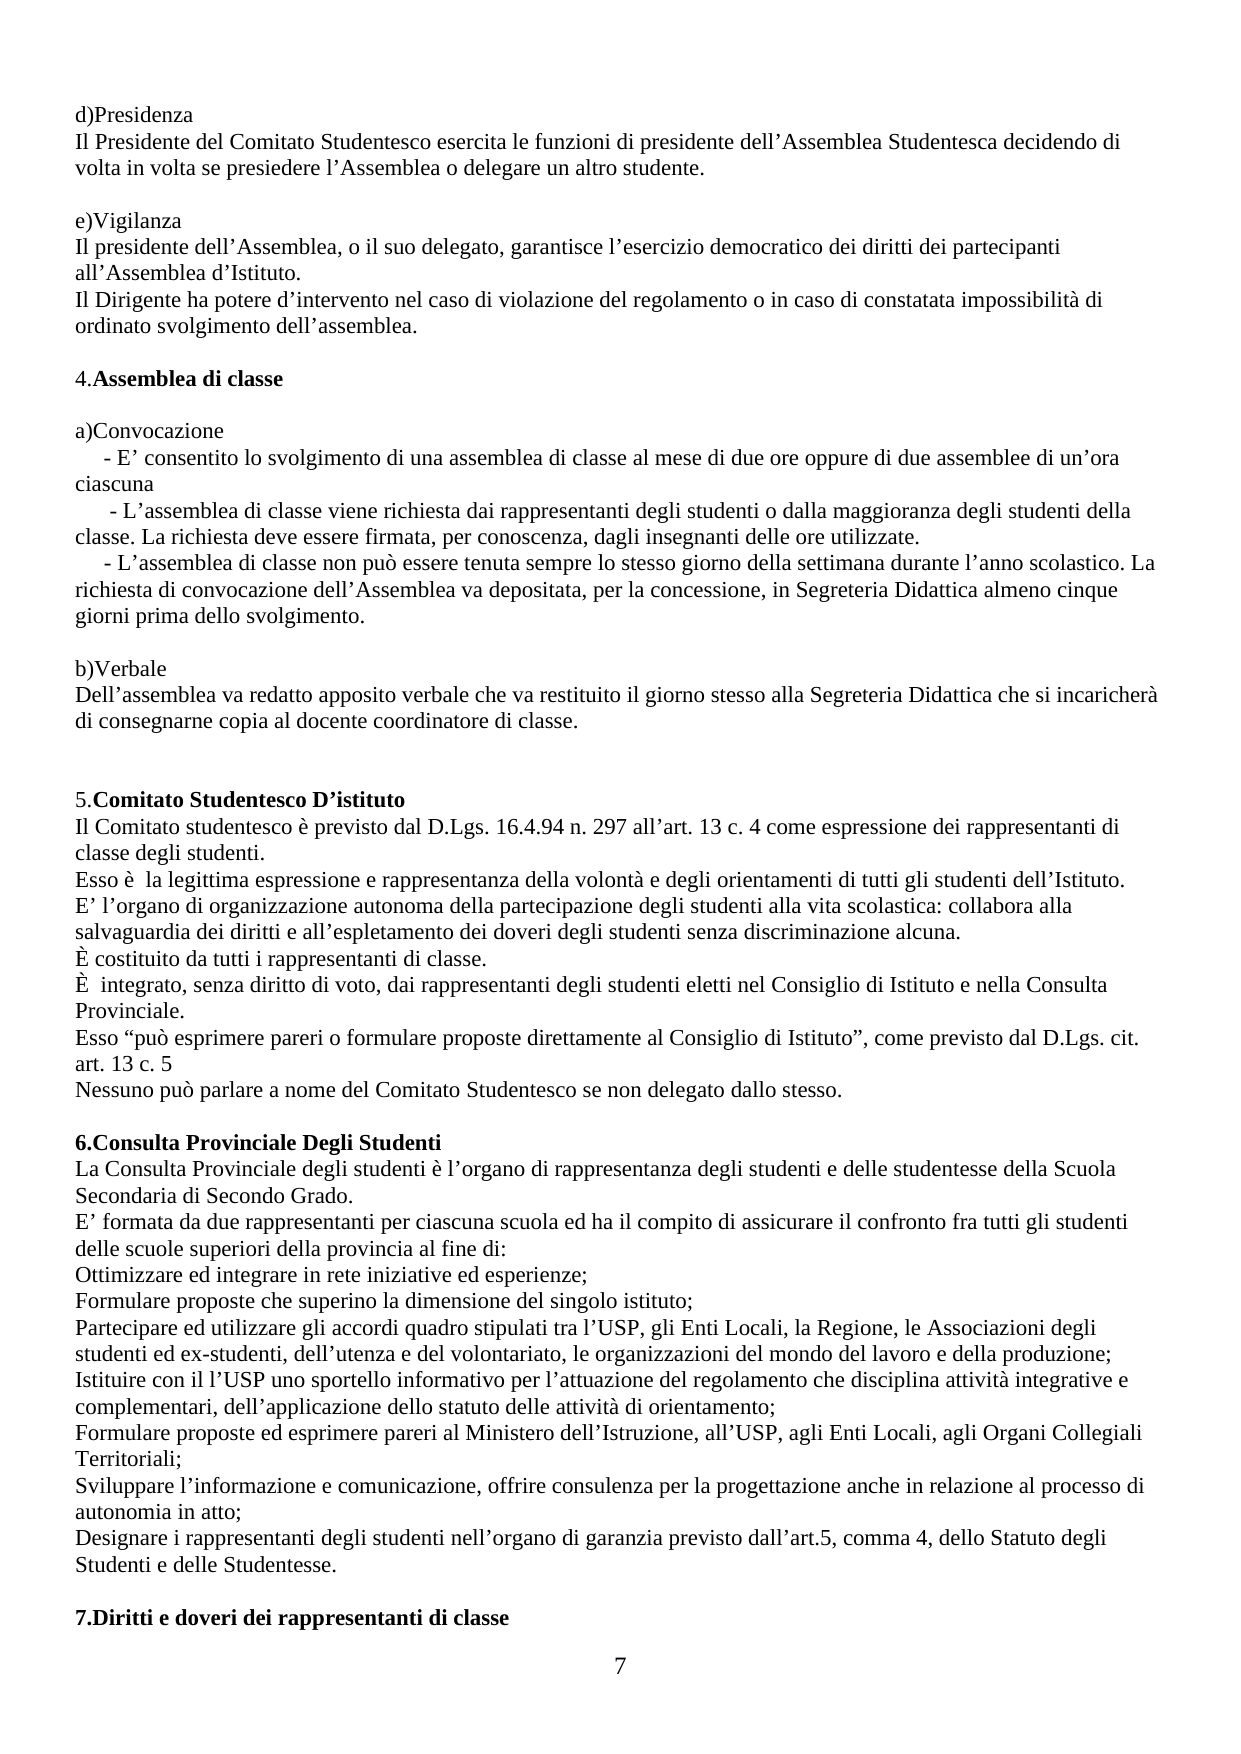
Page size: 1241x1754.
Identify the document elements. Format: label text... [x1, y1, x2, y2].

text Istituire con il l’USP uno sportello informativo per l’attuazione del regolamento che disciplina attività integrative e complementari, dell’applicazione dello statuto delle attività di orientamento; [75, 1366, 1165, 1419]
text La Consulta Provinciale degli studenti è l’organo di rappresentanza degli studenti e delle studentesse della Scuola Secondaria di Secondo Grado. [75, 1156, 1165, 1208]
text b)Verbale Dell’assemblea va redatto apposito verbale che va restituito il giorno stesso alla Segreteria Didattica che si incaricherà di consegnarne copia al docente coordinatore di classe. [75, 655, 1165, 760]
text 4.Assemblea di classe [75, 365, 1165, 391]
text E’ formata da due rappresentanti per ciascuna scuola ed ha il compito di assicurare il confronto fra tutti gli studenti delle scuole superiori della provincia al fine di: [75, 1208, 1165, 1261]
text - L’assemblea di classe non può essere tenuta sempre lo stesso giorno della settimana durante l’anno scolastico. La richiesta di convocazione dell’Assemblea va depositata, per la concessione, in Segreteria Didattica almeno cinque giorni prima dello svolgimento. [75, 549, 1165, 628]
text Nessuno può parlare a nome del Comitato Studentesco se non delegato dallo stesso. [75, 1076, 1165, 1103]
text Sviluppare l’informazione e comunicazione, offrire consulenza per la progettazione anche in relazione al processo di autonomia in atto; [75, 1472, 1165, 1524]
text 5.Comitato Studentesco D’istituto [75, 787, 1165, 813]
text Esso “può esprimere pareri o formulare proposte direttamente al Consiglio di Istituto”, come previsto dal D.Lgs. cit. art. 13 c. 5 [75, 1024, 1165, 1076]
text Partecipare ed utilizzare gli accordi quadro stipulati tra l’USP, gli Enti Locali, la Regione, le Associazioni degli studenti ed ex-studenti, dell’utenza e del volontariato, le organizzazioni del mondo del lavoro e della produzione; [75, 1314, 1165, 1366]
text Designare i rappresentanti degli studenti nell’organo di garanzia previsto dall’art.5, comma 4, dello Statuto degli Studenti e delle Studentesse. [75, 1524, 1165, 1577]
text Formulare proposte ed esprimere pareri al Ministero dell’Istruzione, all’USP, agli Enti Locali, agli Organi Collegiali Territoriali; [75, 1419, 1165, 1472]
text e)Vigilanza [75, 180, 1165, 233]
text Ottimizzare ed integrare in rete iniziative ed esperienze; [75, 1261, 1165, 1287]
text Formulare proposte che superino la dimensione del singolo istituto; [75, 1287, 1165, 1314]
text d)Presidenza Il Presidente del Comitato Studentesco esercita le funzioni di presidente dell’Assemblea Studentesca decidendo di volta in volta se presiedere l’Assemblea o delegare un altro studente. [75, 75, 1165, 180]
text È integrato, senza diritto di voto, dai rappresentanti degli studenti eletti nel Consiglio di Istituto e nella Consulta Provinciale. [75, 971, 1165, 1024]
text Il presidente dell’Assemblea, o il suo delegato, garantisce l’esercizio democratico dei diritti dei partecipanti all’Assemblea d’Istituto. [75, 233, 1165, 286]
text Il Comitato studentesco è previsto dal D.Lgs. 16.4.94 n. 297 all’art. 13 c. 4 come espressione dei rappresentanti di classe degli studenti. [75, 813, 1165, 866]
text 6.Consulta Provinciale Degli Studenti [75, 1129, 1165, 1156]
text E’ l’organo di organizzazione autonoma della partecipazione degli studenti alla vita scolastica: collabora alla salvaguardia dei diritti e all’espletamento dei doveri degli studenti senza discriminazione alcuna. [75, 892, 1165, 945]
text Il Dirigente ha potere d’intervento nel caso di violazione del regolamento o in caso di constatata impossibilità di ordinato svolgimento dell’assemblea. [75, 286, 1165, 338]
text 7.Diritti e doveri dei rappresentanti di classe [75, 1603, 1165, 1630]
text È costituito da tutti i rappresentanti di classe. [75, 945, 1165, 971]
text a)Convocazione - E’ consentito lo svolgimento di una assemblea di classe al mese di due ore oppure di due assemblee di un’ora ciascuna [75, 418, 1165, 497]
text Esso è la legittima espressione e rappresentanza della volontà e degli orientamenti di tutti gli studenti dell’Istituto. [75, 866, 1165, 892]
text - L’assemblea di classe viene richiesta dai rappresentanti degli studenti o dalla maggioranza degli studenti della classe. La richiesta deve essere firmata, per conoscenza, dagli insegnanti delle ore utilizzate. [75, 497, 1165, 549]
